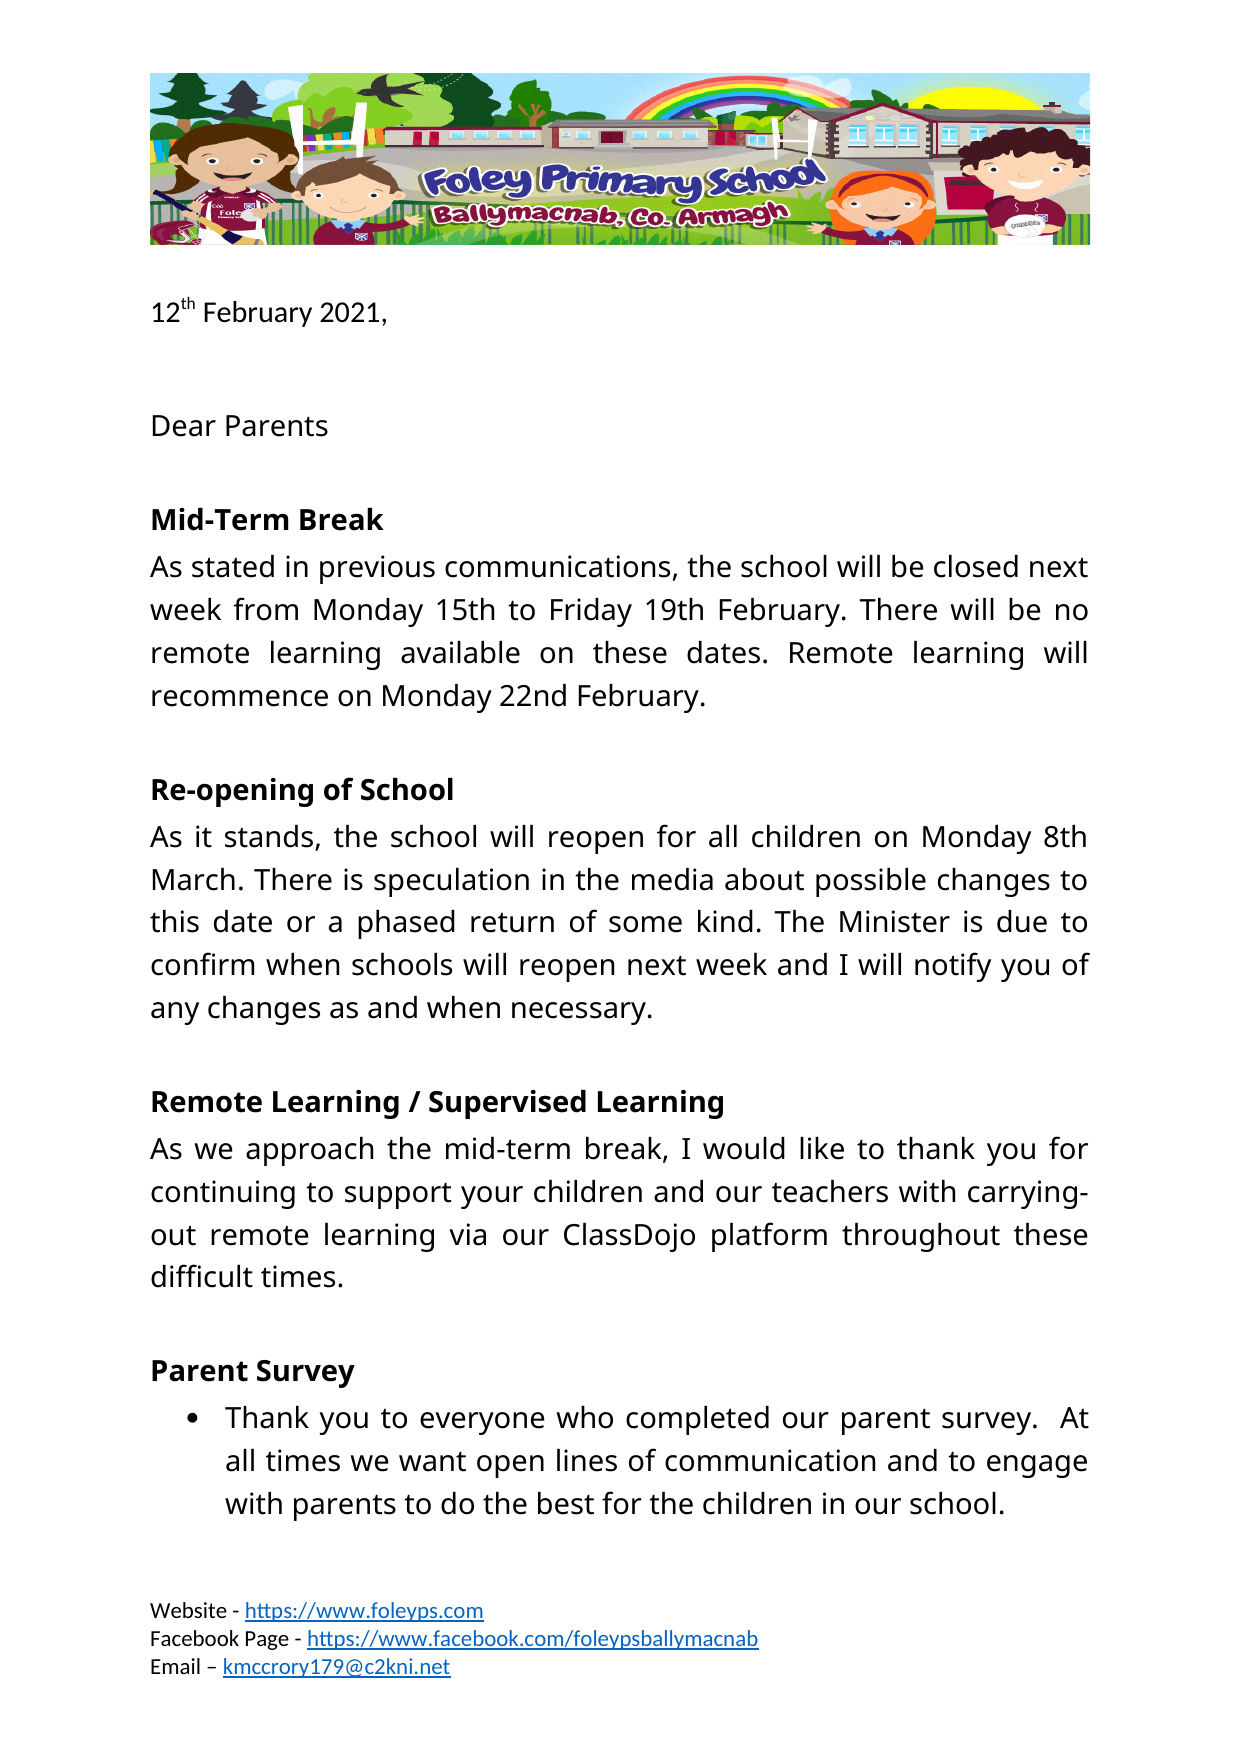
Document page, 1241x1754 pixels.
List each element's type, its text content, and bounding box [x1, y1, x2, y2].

picture [150, 73, 1091, 245]
subtitle Mid-Term Break [150, 499, 1090, 539]
subtitle Parent Survey [150, 1351, 1090, 1390]
subtitle As it stands, the school will reopen for all children on Monday 8th March. There is speculation in the media about possible changes to this date or a phased return of some kind. The Minister is due to confirm when schools will reopen next week and I will notify you of any changes as and when necessary. [150, 816, 1090, 1027]
subtitle Remote Learning / Supervised Learning [150, 1081, 1090, 1121]
subtitle Re-opening of School [150, 769, 1090, 809]
subtitle As stated in previous communications, the school will be closed next week from Monday 15th to Friday 19th February. There will be no remote learning available on these dates. Remote learning will recommence on Monday 22nd February. [150, 547, 1090, 715]
subtitle As we approach the mid-term break, I would like to thank you for continuing to support your children and our teachers with carrying-out remote learning via our ClassDojo platform throughout these difficult times. [150, 1128, 1090, 1296]
subtitle Dear Parents [150, 406, 1090, 445]
text 12th February 2021, [150, 293, 1090, 329]
subtitle Thank you to everyone who completed our parent survey. At all times we want open lines of communication and to engage with parents to do the best for the children in our school. [187, 1397, 1090, 1523]
